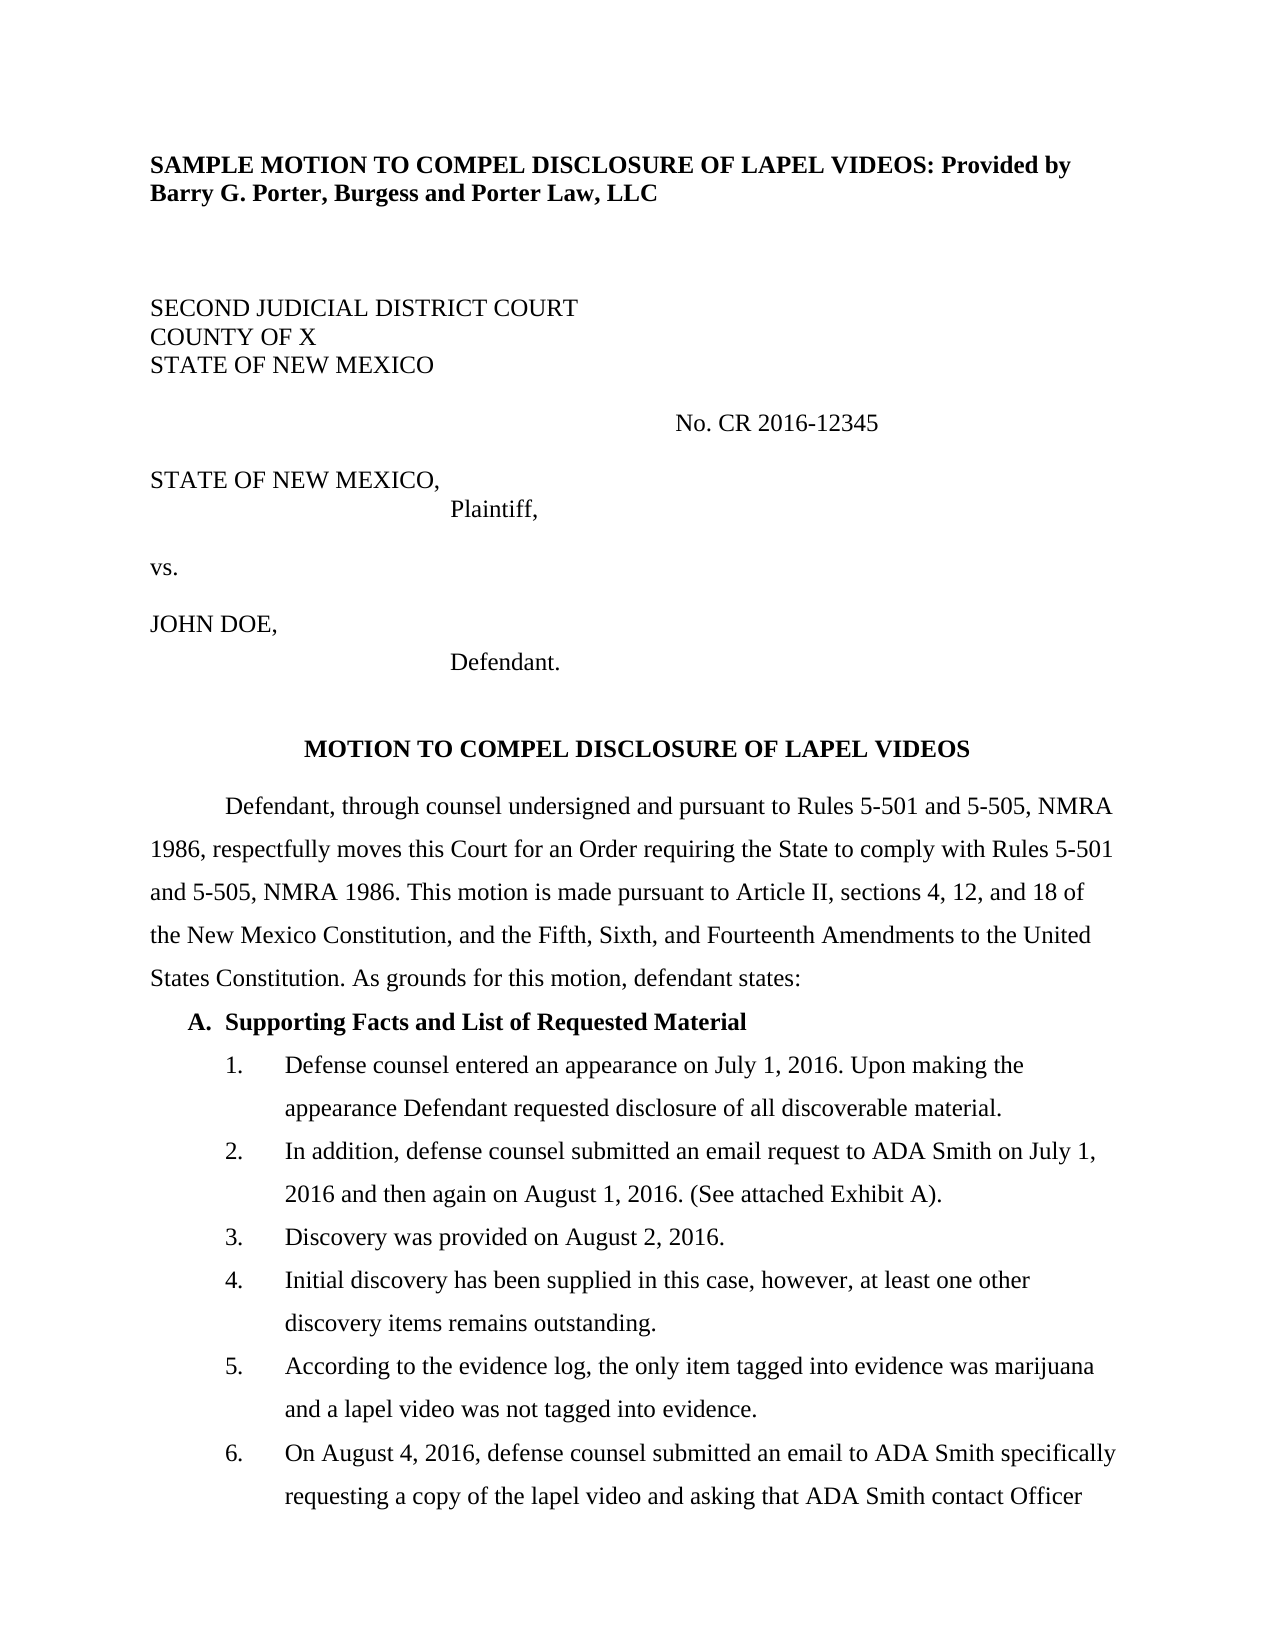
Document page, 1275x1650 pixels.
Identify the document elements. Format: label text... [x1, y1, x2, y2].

list According to the evidence log, the only item tagged into evidence was marijuana and a lapel video was not tagged into evidence. [225, 1351, 1095, 1423]
list Defense counsel entered an appearance on July 1, 2016. Upon making the appearance Defendant requested disclosure of all discoverable material. [225, 1050, 1030, 1122]
text Defendant, through counsel undersigned and pursuant to Rules 5-501 and 5-505, NMRA 1986, respectfully moves this Court for an Order requiring the State to comply with Rules 5-501 and 5-505, NMRA 1986. This motion is made pursuant to Article II, sections 4, 12, and 18 of the New Mexico Constitution, and the Fifth, Sixth, and Fourteenth Amendments to the United States Constitution. As grounds for this motion, defendant states: [150, 791, 1115, 992]
text Defendant. [450, 647, 1137, 676]
text STATE OF NEW MEXICO [150, 350, 1137, 379]
text No. CR 2016-12345 [675, 408, 1137, 437]
list Initial discovery has been supplied in this case, however, at least one other discovery items remains outstanding. [225, 1265, 1030, 1337]
text Plaintiff, [450, 494, 1137, 523]
text vs. [150, 552, 1137, 581]
text STATE OF NEW MEXICO, [150, 466, 1137, 494]
list On August 4, 2016, defense counsel submitted an email to ADA Smith specifically requesting a copy of the lapel video and asking that ADA Smith contact Officer [225, 1438, 1117, 1509]
subtitle SAMPLE MOTION TO COMPEL DISCLOSURE OF LAPEL VIDEOS: Provided by [150, 150, 1137, 178]
subtitle Supporting Facts and List of Requested Material [187, 1007, 1137, 1036]
text Barry G. Porter, Burgess and Porter Law, LLC [150, 178, 1137, 207]
list Discovery was provided on August 2, 2016. [225, 1222, 1137, 1251]
list In addition, defense counsel submitted an email request to ADA Smith on July 1, 2016 and then again on August 1, 2016. (See attached Exhibit A). [225, 1136, 1096, 1208]
text JOHN DOE, [150, 609, 278, 638]
subtitle MOTION TO COMPEL DISCLOSURE OF LAPEL VIDEOS [304, 734, 1137, 763]
text SECOND JUDICIAL DISTRICT COURT COUNTY OF X [150, 293, 581, 350]
